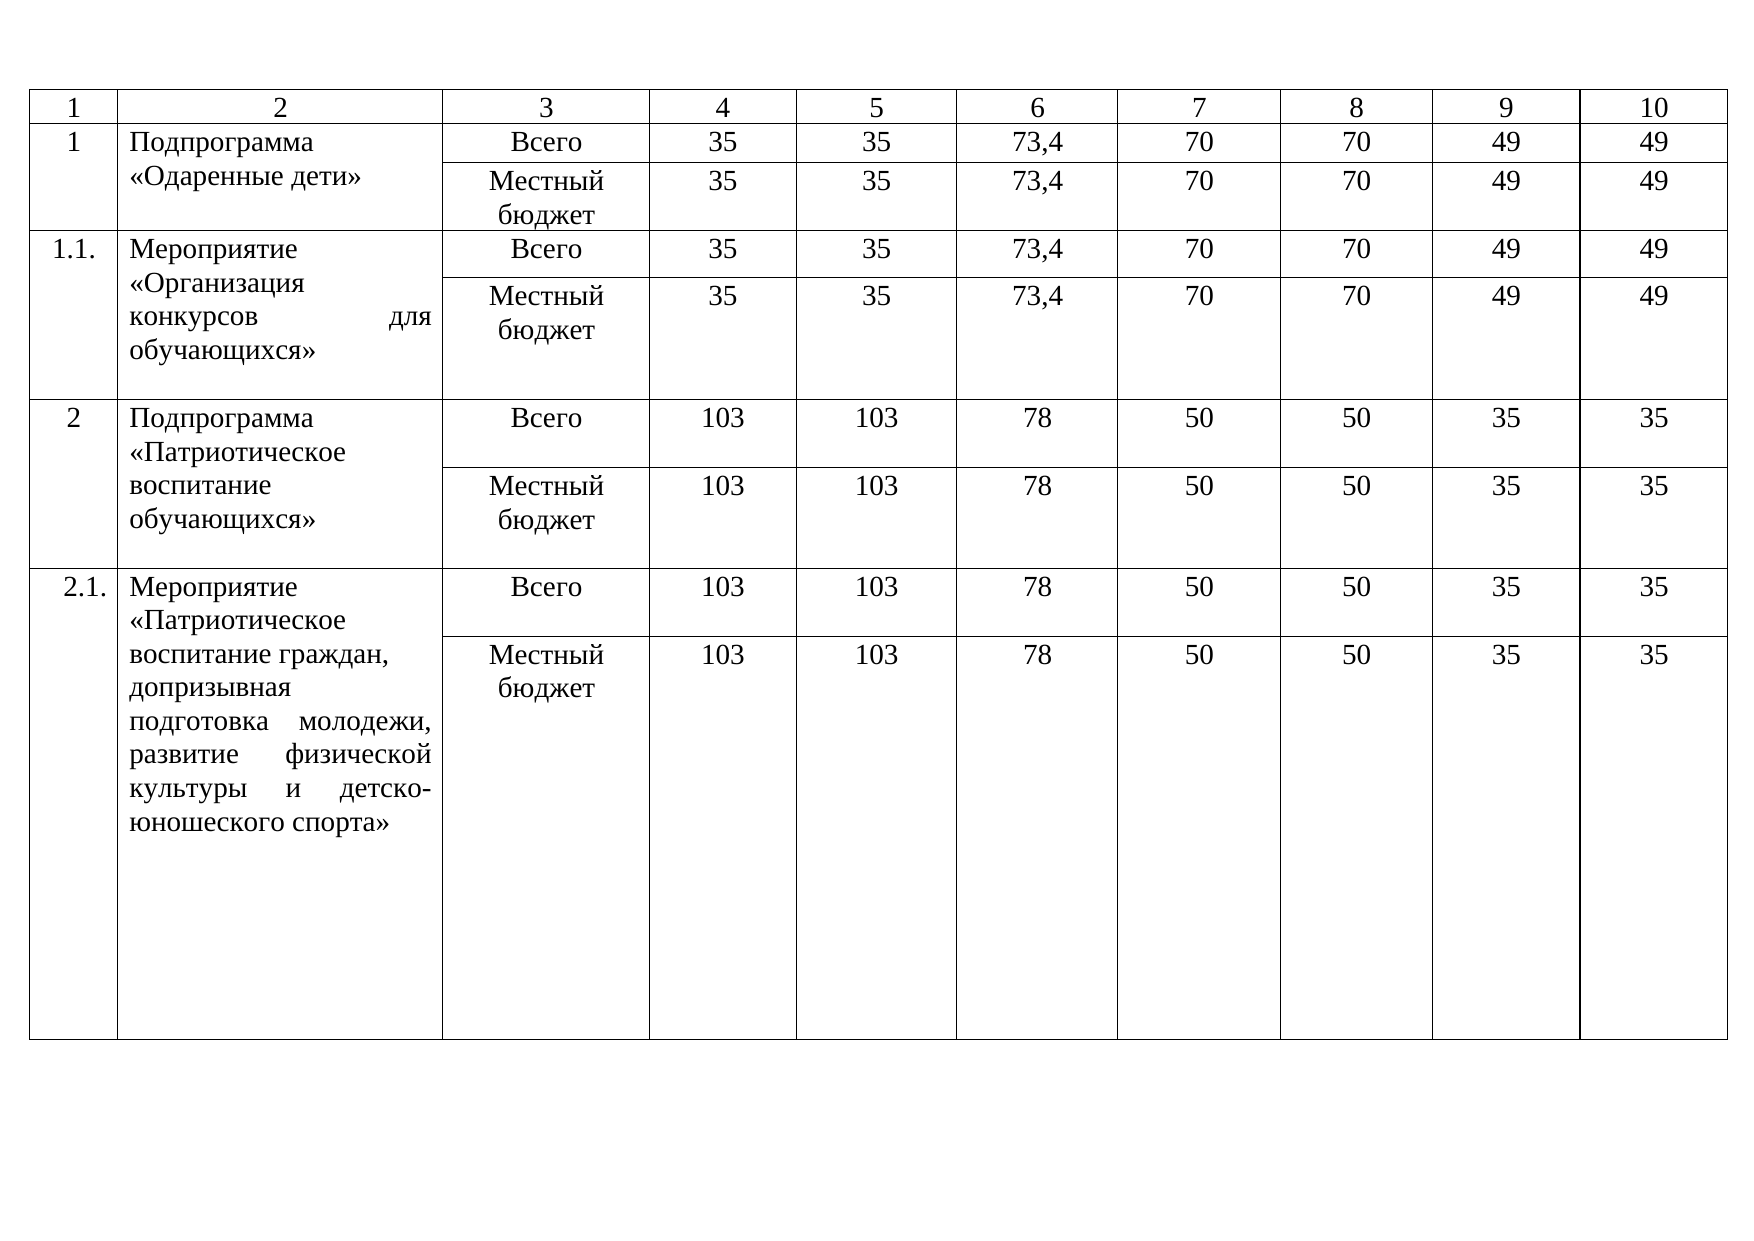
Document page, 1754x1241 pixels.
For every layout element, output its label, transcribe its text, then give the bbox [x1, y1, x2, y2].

table_cell 2 [118, 90, 442, 123]
table_cell 70 [1281, 231, 1432, 277]
table_cell 103 [650, 637, 796, 1038]
table_cell 73,4 [957, 278, 1117, 399]
table_cell 49 [1581, 231, 1727, 277]
table_cell 70 [1281, 124, 1432, 162]
table_cell 103 [797, 400, 956, 467]
table_cell Мероприятие «Патриотическое воспитание граждан, допризывная подготовка молодежи, развитие физической культуры и детско-юношеского спорта» [118, 569, 442, 1038]
table_cell 49 [1433, 278, 1579, 399]
table_cell 35 [650, 278, 796, 399]
table_cell 1.1. [30, 231, 117, 399]
table_cell 103 [797, 569, 956, 636]
table_cell 73,4 [957, 124, 1117, 162]
table_cell Мероприятие «Организация конкурсов для обучающихся» [118, 231, 442, 399]
table_cell 49 [1433, 231, 1579, 277]
table_cell 35 [1581, 468, 1727, 568]
table_cell Всего [443, 569, 649, 636]
table_cell 49 [1581, 163, 1727, 230]
table_cell 103 [797, 468, 956, 568]
table_cell 49 [1433, 124, 1579, 162]
table_cell 35 [797, 231, 956, 277]
table_cell 35 [1433, 569, 1579, 636]
table_cell 35 [1581, 569, 1727, 636]
table_cell 103 [650, 569, 796, 636]
table_cell 103 [797, 637, 956, 1038]
table_cell 50 [1281, 400, 1432, 467]
table_cell 70 [1118, 163, 1280, 230]
table_cell 50 [1281, 468, 1432, 568]
table_cell Местный бюджет [443, 278, 649, 399]
table_cell 5 [797, 90, 956, 123]
table_cell 78 [957, 400, 1117, 467]
table_cell 35 [650, 231, 796, 277]
table_cell 49 [1581, 124, 1727, 162]
table_cell 50 [1118, 468, 1280, 568]
table_cell 78 [957, 468, 1117, 568]
table_cell 78 [957, 569, 1117, 636]
table_cell 50 [1281, 569, 1432, 636]
table_cell 7 [1118, 90, 1280, 123]
table_cell 50 [1118, 400, 1280, 467]
table_cell 35 [1433, 400, 1579, 467]
table_cell 49 [1433, 163, 1579, 230]
table_cell 35 [1581, 400, 1727, 467]
table_cell 35 [797, 163, 956, 230]
table_cell 35 [1433, 637, 1579, 1038]
table_cell Всего [443, 124, 649, 162]
table_cell 35 [650, 124, 796, 162]
table_cell 50 [1118, 637, 1280, 1038]
table_cell 78 [957, 637, 1117, 1038]
table_cell Местный бюджет [443, 637, 649, 1038]
table_cell 3 [443, 90, 649, 123]
table_cell Всего [443, 231, 649, 277]
table_cell 35 [1581, 637, 1727, 1038]
table_cell 70 [1281, 278, 1432, 399]
table_cell 35 [797, 278, 956, 399]
table_cell Подпрограмма «Одаренные дети» [118, 124, 442, 230]
table_cell Местный бюджет [443, 468, 649, 568]
table_cell 73,4 [957, 163, 1117, 230]
table_cell 70 [1118, 278, 1280, 399]
table_cell 103 [650, 468, 796, 568]
table_cell 6 [957, 90, 1117, 123]
table_cell 49 [1581, 278, 1727, 399]
table_cell 50 [1118, 569, 1280, 636]
table_cell 1 [30, 124, 117, 230]
table_cell 73,4 [957, 231, 1117, 277]
table_cell 35 [650, 163, 796, 230]
table_cell 1 [30, 90, 117, 123]
table_cell 10 [1581, 90, 1727, 123]
table_cell 35 [1433, 468, 1579, 568]
table_cell 9 [1433, 90, 1579, 123]
table_cell Местный бюджет [443, 163, 649, 230]
table_cell 4 [650, 90, 796, 123]
table_cell 2 [30, 400, 117, 568]
table_cell 70 [1118, 231, 1280, 277]
table_cell 70 [1281, 163, 1432, 230]
table_cell 2.1. [30, 569, 117, 1038]
table_cell Подпрограмма «Патриотическое воспитание обучающихся» [118, 400, 442, 568]
table_cell 103 [650, 400, 796, 467]
table_cell 70 [1118, 124, 1280, 162]
table_cell 50 [1281, 637, 1432, 1038]
table_cell 8 [1281, 90, 1432, 123]
table_cell 35 [797, 124, 956, 162]
table_cell Всего [443, 400, 649, 467]
